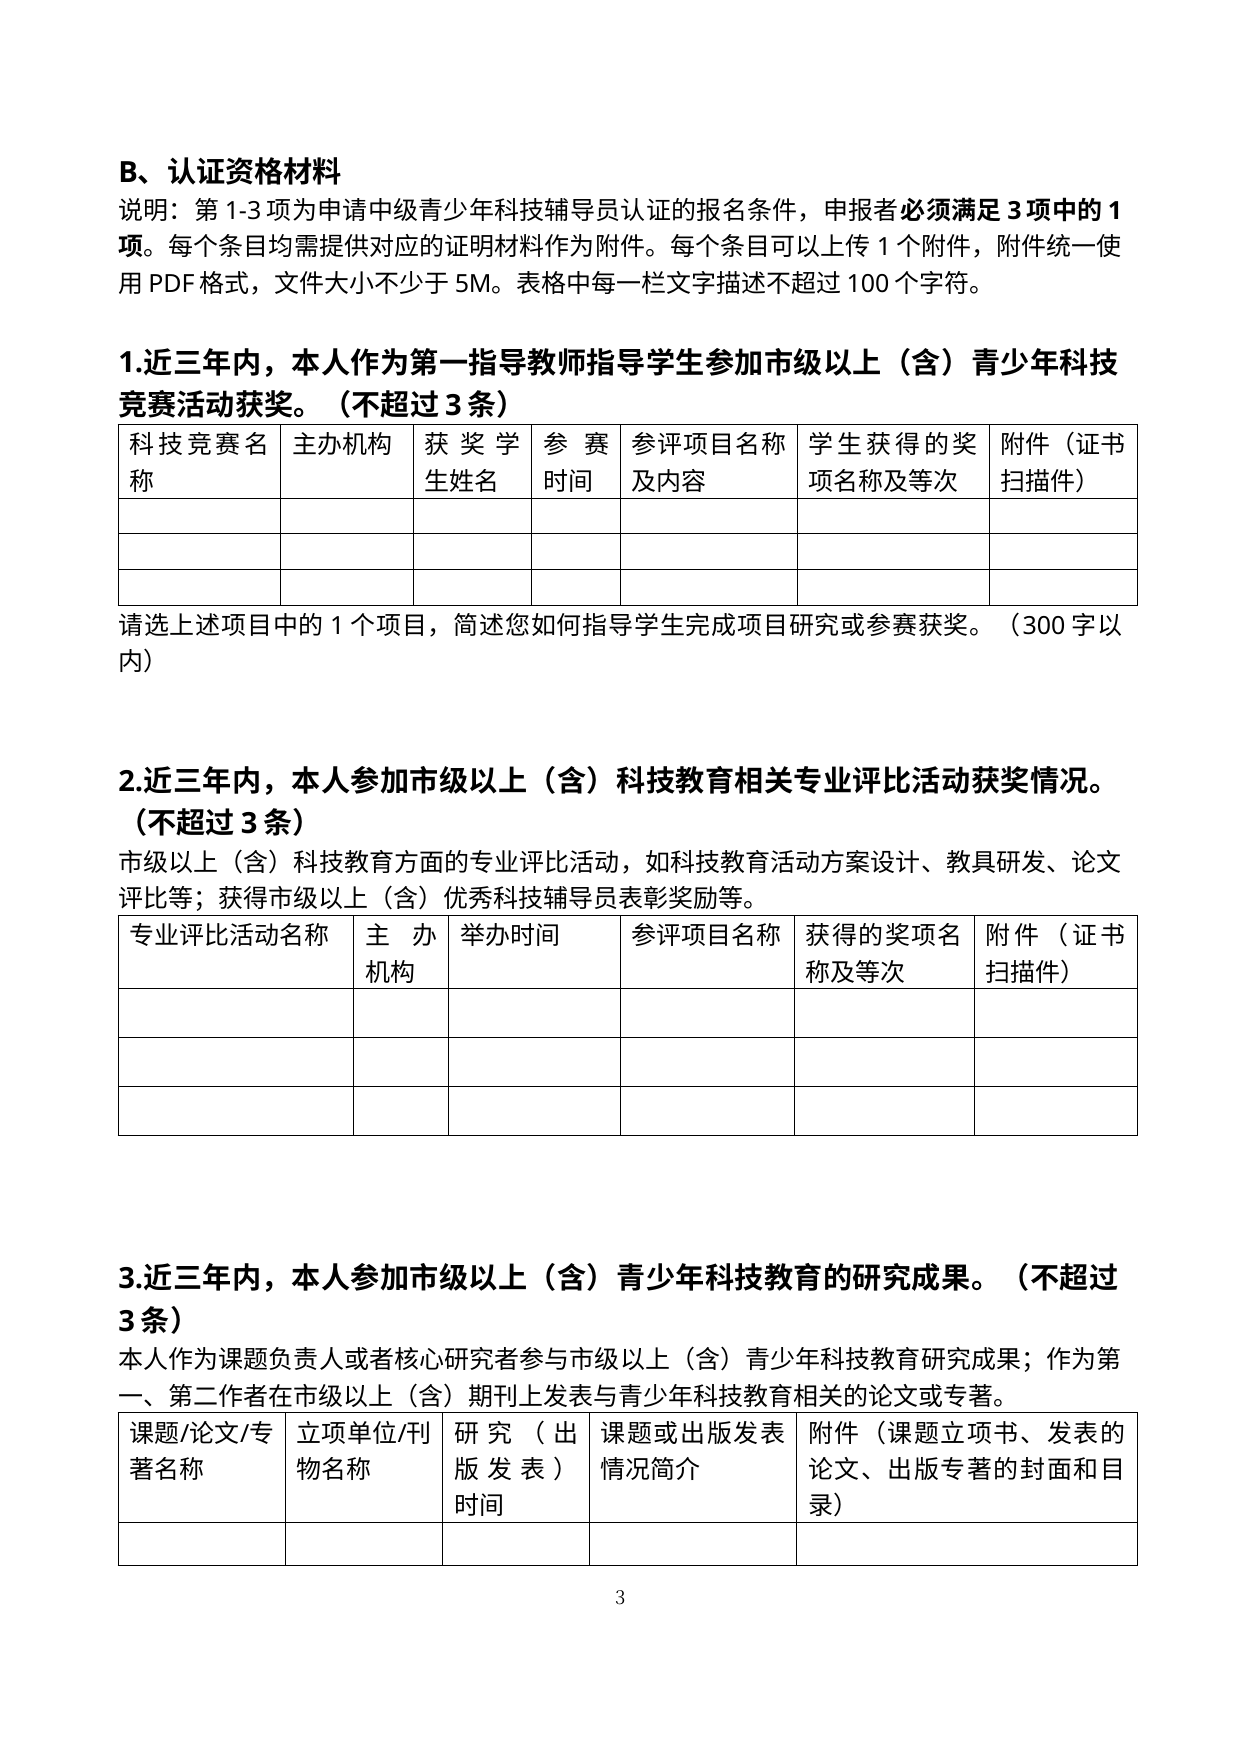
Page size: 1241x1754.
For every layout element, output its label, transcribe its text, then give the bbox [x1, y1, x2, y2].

table_header 参赛时间 [532, 425, 620, 497]
table_cell [621, 1038, 794, 1086]
table_cell [990, 499, 1137, 533]
table_cell [795, 989, 974, 1037]
table_cell [621, 1087, 794, 1135]
table_cell [119, 1038, 353, 1086]
table_cell [975, 1087, 1137, 1135]
table_header 研究（出版发表）时间 [443, 1413, 589, 1522]
text 请选上述项目中的1个项目，简述您如何指导学生完成项目研究或参赛获奖。（300字以内） [118, 606, 1122, 678]
table_cell [621, 989, 794, 1037]
table_header 获得的奖项名称及等次 [795, 916, 974, 988]
table_cell [354, 989, 448, 1037]
table_cell [621, 499, 797, 533]
table_cell [119, 534, 280, 569]
table_cell [975, 1038, 1137, 1086]
table_header 学生获得的奖项名称及等次 [798, 425, 989, 497]
table_cell [797, 1523, 1137, 1564]
table_header 附件（课题立项书、发表的论文、出版专著的封面和目录） [797, 1413, 1137, 1522]
table_cell [795, 1087, 974, 1135]
table_cell [119, 570, 280, 604]
text 本人作为课题负责人或者核心研究者参与市级以上（含）青少年科技教育研究成果；作为第一、第二作者在市级以上（含）期刊上发表与青少年科技教育相关的论文或专著。 [118, 1340, 1122, 1412]
table_cell [119, 989, 353, 1037]
table_header 附件（证书扫描件） [975, 916, 1137, 988]
table_cell [449, 1038, 620, 1086]
table_header 课题/论文/专著名称 [119, 1413, 285, 1522]
table_cell [532, 499, 620, 533]
table_cell [443, 1523, 589, 1564]
text 说明：第1-3项为申请中级青少年科技辅导员认证的报名条件，申报者必须满足3项中的1项。每个条目均需提供对应的证明材料作为附件。每个条目可以上传1个附件，附件统一使用PDF格式，文件大小不少于5M。表格中每一栏文字描述不超过100个字符。 [118, 191, 1122, 299]
table_cell [621, 534, 797, 569]
table_cell [449, 989, 620, 1037]
table_header 获奖学生姓名 [414, 425, 531, 497]
table_header 主办机构 [281, 425, 413, 497]
text B、认证资格材料 [118, 148, 1122, 191]
table_header 举办时间 [449, 916, 620, 988]
table_cell [281, 570, 413, 604]
table_cell [414, 534, 531, 569]
table_header 主办机构 [354, 916, 448, 988]
table_cell [281, 499, 413, 533]
table_header 科技竞赛名称 [119, 425, 280, 497]
table_cell [281, 534, 413, 569]
table_cell [119, 1087, 353, 1135]
table_header 参评项目名称及内容 [621, 425, 797, 497]
table_cell [621, 570, 797, 604]
table_cell [798, 570, 989, 604]
table_cell [119, 499, 280, 533]
text 市级以上（含）科技教育方面的专业评比活动，如科技教育活动方案设计、教具研发、论文评比等；获得市级以上（含）优秀科技辅导员表彰奖励等。 [118, 842, 1122, 915]
table_cell [590, 1523, 796, 1564]
table_cell [414, 570, 531, 604]
table_cell [795, 1038, 974, 1086]
table_cell [532, 570, 620, 604]
table_cell [798, 534, 989, 569]
table_cell [532, 534, 620, 569]
table_header 立项单位/刊物名称 [286, 1413, 442, 1522]
table_cell [414, 499, 531, 533]
text 1.近三年内，本人作为第一指导教师指导学生参加市级以上（含）青少年科技竞赛活动获奖。（不超过3条） [118, 339, 1122, 424]
table_header 附件（证书扫描件） [990, 425, 1137, 497]
table_cell [990, 534, 1137, 569]
table_cell [798, 499, 989, 533]
table_cell [990, 570, 1137, 604]
text 3.近三年内，本人参加市级以上（含）青少年科技教育的研究成果。（不超过3条） [118, 1255, 1122, 1340]
table_header 参评项目名称 [621, 916, 794, 988]
table_cell [975, 989, 1137, 1037]
table_cell [354, 1038, 448, 1086]
table_header 课题或出版发表情况简介 [590, 1413, 796, 1522]
table_cell [354, 1087, 448, 1135]
table_header 专业评比活动名称 [119, 916, 353, 988]
table_cell [449, 1087, 620, 1135]
table_cell [286, 1523, 442, 1564]
text 2.近三年内，本人参加市级以上（含）科技教育相关专业评比活动获奖情况。（不超过3条） [118, 757, 1122, 842]
table_cell [119, 1523, 285, 1564]
